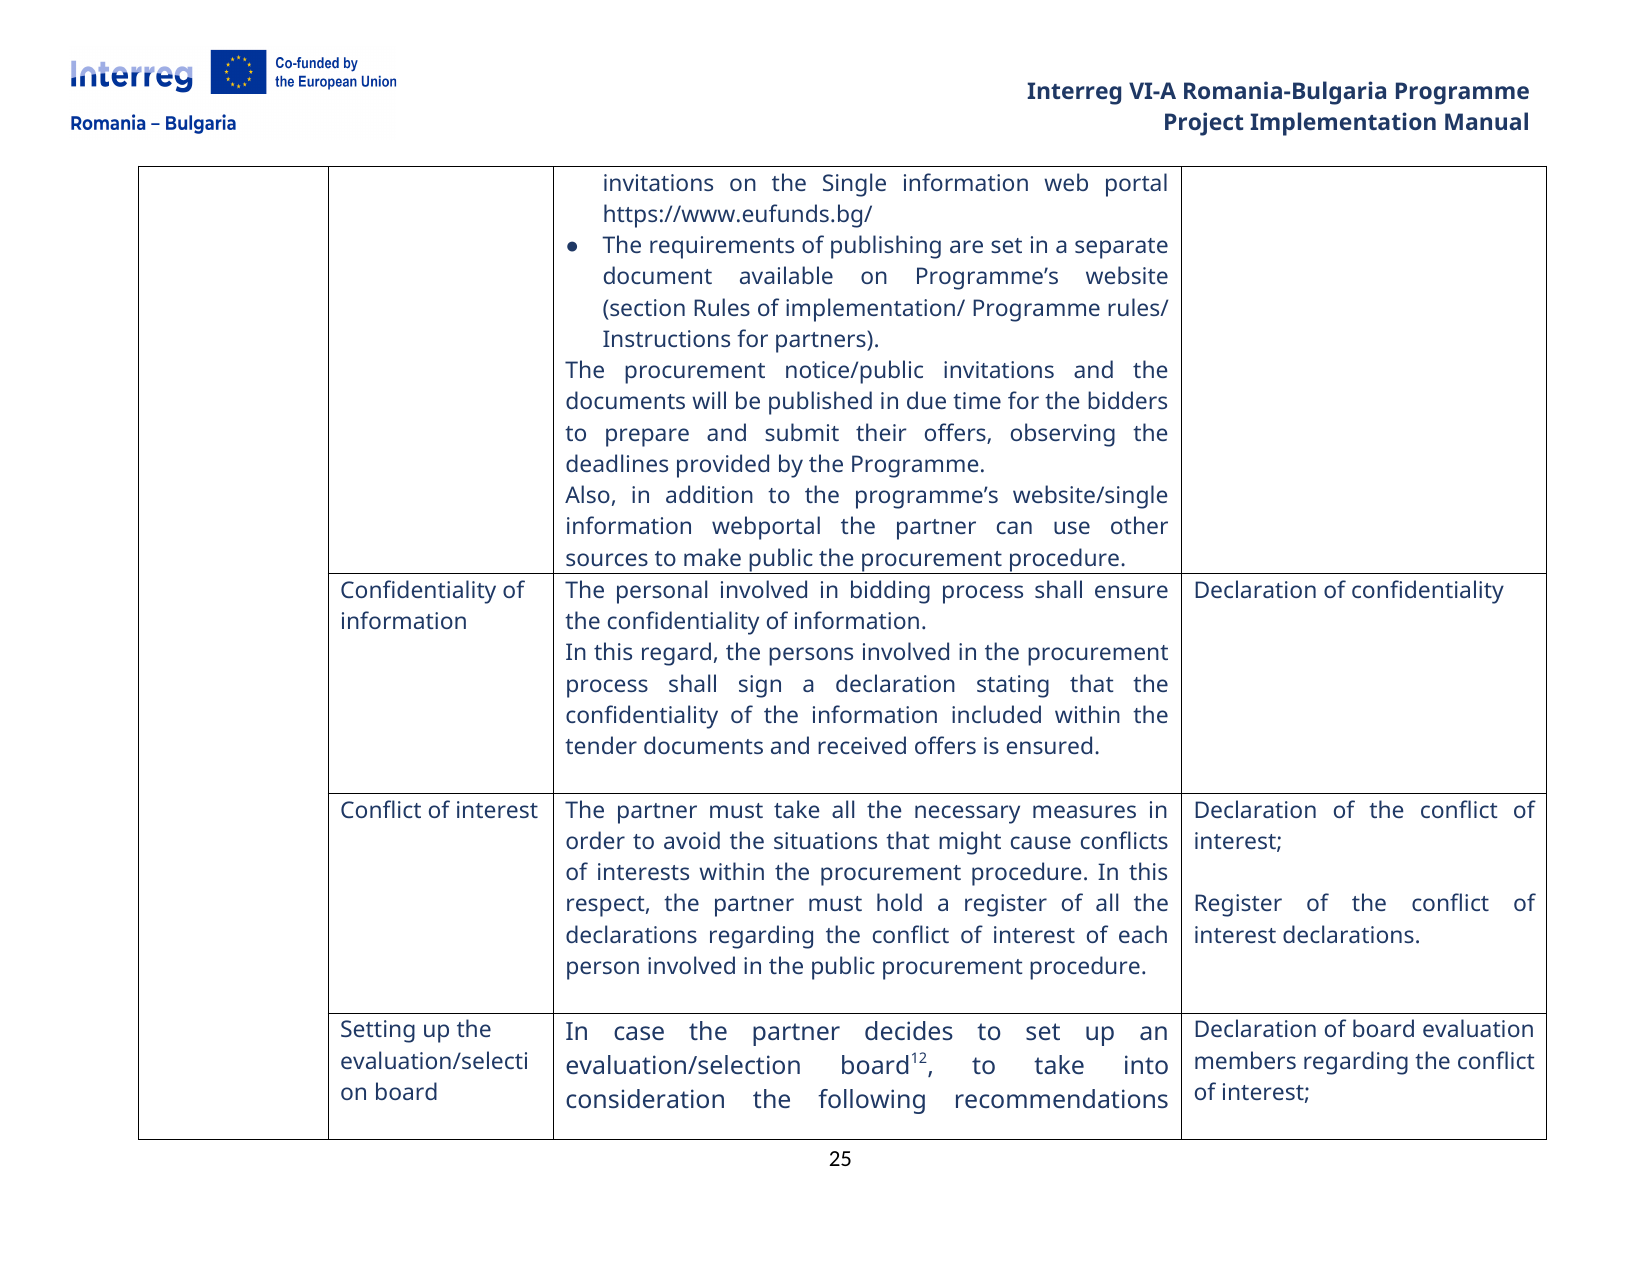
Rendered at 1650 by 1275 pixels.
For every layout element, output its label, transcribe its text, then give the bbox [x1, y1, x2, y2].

table_cell Declaration of confidentiality [1182, 574, 1546, 793]
table_cell The partner must take all the necessary measures in order to avoid the situations that might cause conflicts of interests within the procurement procedure. In this respect, the partner must hold a register of all the declarations regarding the conflict of interest of each person involved in the public procurement procedure. [554, 794, 1181, 1012]
table_cell Confidentiality of information [329, 574, 553, 793]
table_cell Declaration of the conflict of interest; Register of the conflict of interest declarations. [1182, 794, 1546, 1012]
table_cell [1182, 167, 1546, 573]
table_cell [554, 1014, 1181, 1138]
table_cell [1182, 1014, 1546, 1138]
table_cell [329, 167, 553, 573]
table_cell Conflict of interest [329, 794, 553, 1012]
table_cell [329, 1014, 553, 1138]
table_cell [554, 167, 1181, 573]
table_cell The personal involved in bidding process shall ensure the confidentiality of information. In this regard, the persons involved in the procurement process shall sign a declaration stating that the confidentiality of the information included within the tender documents and received offers is ensured. [554, 574, 1181, 793]
